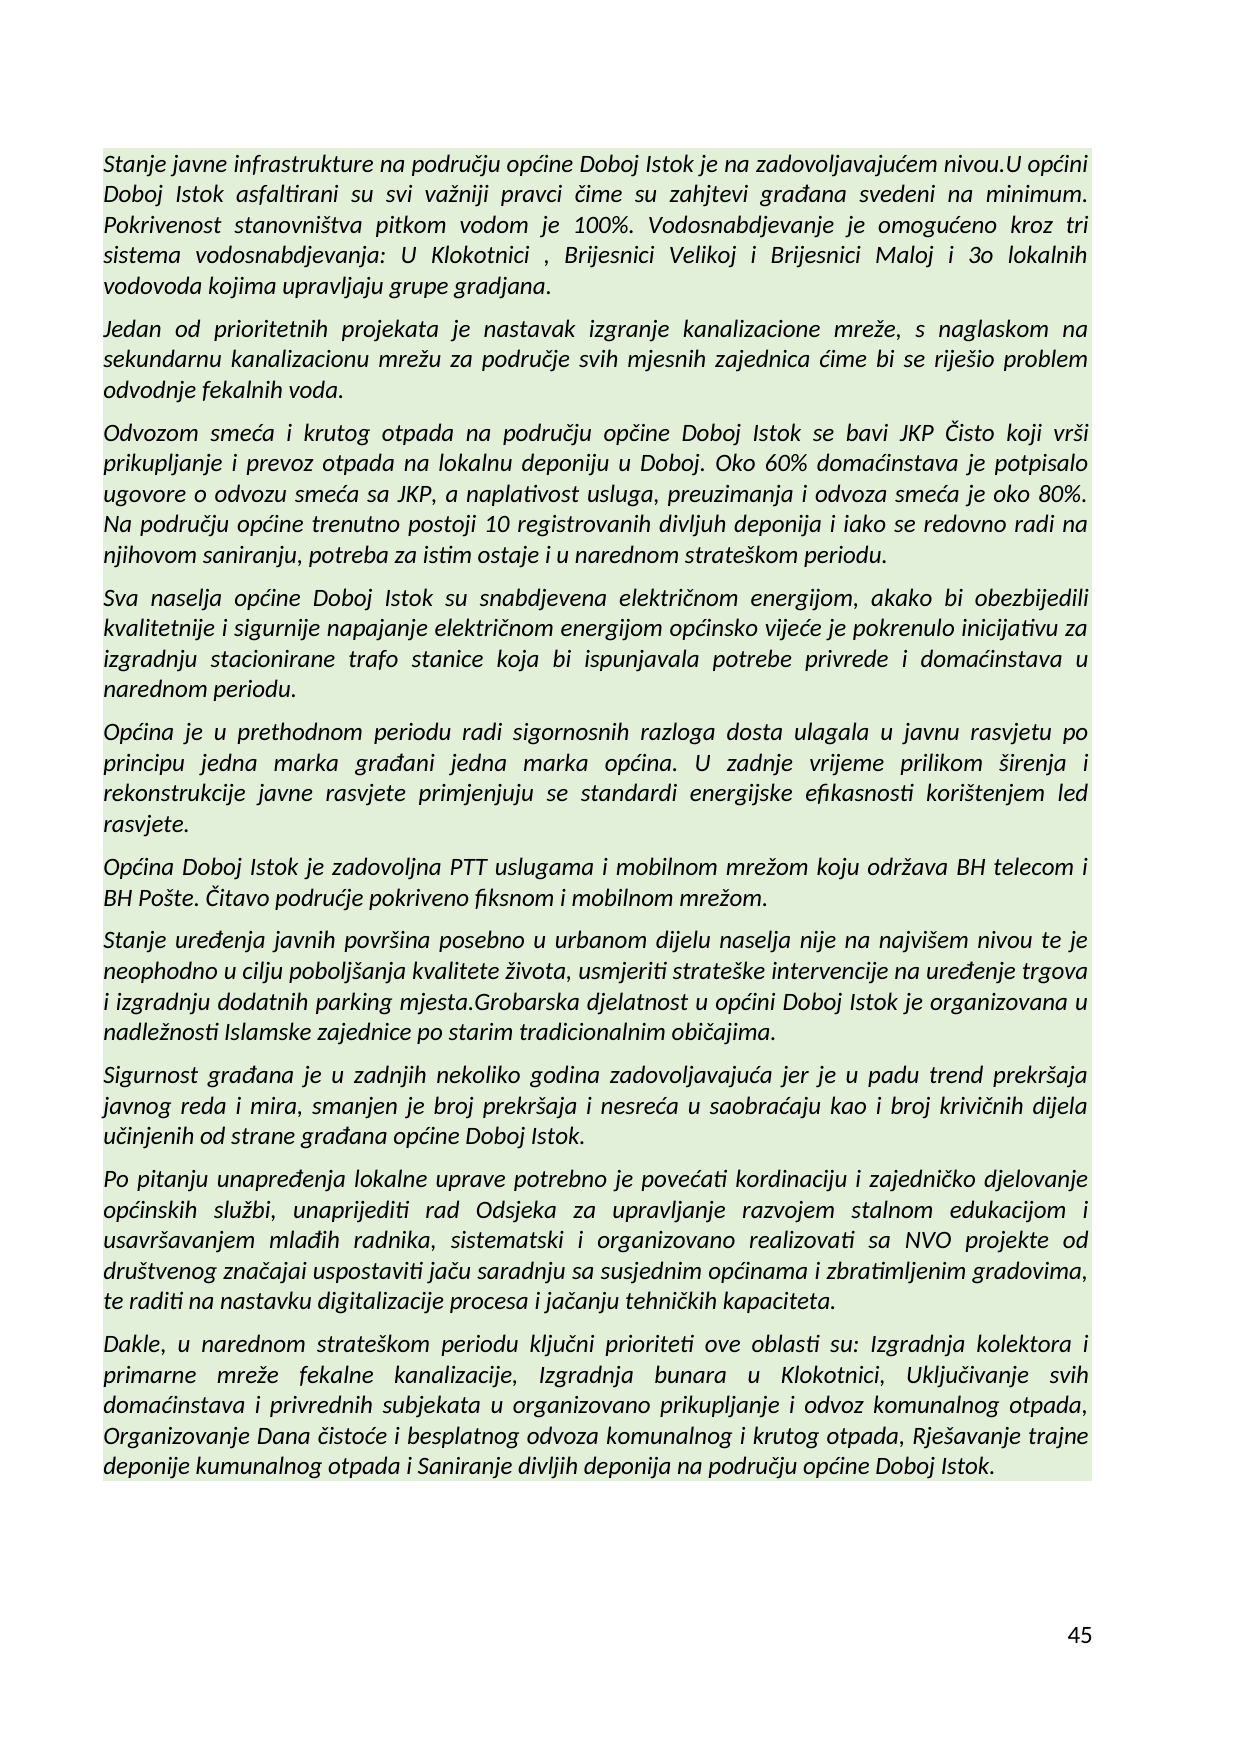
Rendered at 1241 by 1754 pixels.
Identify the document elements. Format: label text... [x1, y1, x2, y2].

text Općina Doboj Istok je zadovoljna PTT uslugama i mobilnom mrežom koju održava BH telecom i BH Pošte. Čitavo podrućje pokriveno fiksnom i mobilnom mrežom. [103, 851, 1092, 912]
text Sigurnost građana je u zadnjih nekoliko godina zadovoljavajuća jer je u padu trend prekršaja javnog reda i mira, smanjen je broj prekršaja i nesreća u saobraćaju kao i broj krivičnih dijela učinjenih od strane građana općine Doboj Istok. [103, 1059, 1092, 1151]
text Stanje uređenja javnih površina posebno u urbanom dijelu naselja nije na najvišem nivou te je neophodno u cilju poboljšanja kvalitete života, usmjeriti strateške intervencije na uređenje trgova i izgradnju dodatnih parking mjesta.Grobarska djelatnost u općini Doboj Istok je organizovana u nadležnosti Islamske zajednice po starim tradicionalnim običajima. [103, 925, 1092, 1047]
text Po pitanju unapređenja lokalne uprave potrebno je povećati kordinaciju i zajedničko djelovanje općinskih službi, unaprijediti rad Odsjeka za upravljanje razvojem stalnom edukacijom i usavršavanjem mlađih radnika, sistematski i organizovano realizovati sa NVO projekte od društvenog značajai uspostaviti jaču saradnju sa susjednim općinama i zbratimljenim gradovima, te raditi na nastavku digitalizacije procesa i jačanju tehničkih kapaciteta. [103, 1163, 1092, 1316]
text Stanje javne infrastrukture na području općine Doboj Istok je na zadovoljavajućem nivou.U općini Doboj Istok asfaltirani su svi važniji pravci čime su zahjtevi građana svedeni na minimum. Pokrivenost stanovništva pitkom vodom je 100%. Vodosnabdjevanje je omogućeno kroz tri sistema vodosnabdjevanja: U Klokotnici , Brijesnici Velikoj i Brijesnici Maloj i 3o lokalnih vodovoda kojima upravljaju grupe gradjana. [103, 148, 1092, 300]
text Dakle, u narednom strateškom periodu ključni prioriteti ove oblasti su: Izgradnja kolektora i primarne mreže fekalne kanalizacije, Izgradnja bunara u Klokotnici, Uključivanje svih domaćinstava i privrednih subjekata u organizovano prikupljanje i odvoz komunalnog otpada, Organizovanje Dana čistoće i besplatnog odvoza komunalnog i krutog otpada, Rješavanje trajne deponije kumunalnog otpada i Saniranje divljih deponija na području općine Doboj Istok. [103, 1328, 1092, 1481]
text Jedan od prioritetnih projekata je nastavak izgranje kanalizacione mreže, s naglaskom na sekundarnu kanalizacionu mrežu za područje svih mjesnih zajednica ćime bi se riješio problem odvodnje fekalnih voda. [103, 313, 1092, 404]
text Općina je u prethodnom periodu radi sigornosnih razloga dosta ulagala u javnu rasvjetu po principu jedna marka građani jedna marka općina. U zadnje vrijeme prilikom širenja i rekonstrukcije javne rasvjete primjenjuju se standardi energijske efikasnosti korištenjem led rasvjete. [103, 717, 1092, 839]
text Sva naselja općine Doboj Istok su snabdjevena električnom energijom, akako bi obezbijedili kvalitetnije i sigurnije napajanje električnom energijom općinsko vijeće je pokrenulo inicijativu za izgradnju stacionirane trafo stanice koja bi ispunjavala potrebe privrede i domaćinstava u narednom periodu. [103, 582, 1092, 704]
text Odvozom smeća i krutog otpada na području opčine Doboj Istok se bavi JKP Čisto koji vrši prikupljanje i prevoz otpada na lokalnu deponiju u Doboj. Oko 60% domaćinstava je potpisalo ugovore o odvozu smeća sa JKP, a naplativost usluga, preuzimanja i odvoza smeća je oko 80%. Na području općine trenutno postoji 10 registrovanih divljuh deponija i iako se redovno radi na njihovom saniranju, potreba za istim ostaje i u narednom strateškom periodu. [103, 417, 1092, 569]
